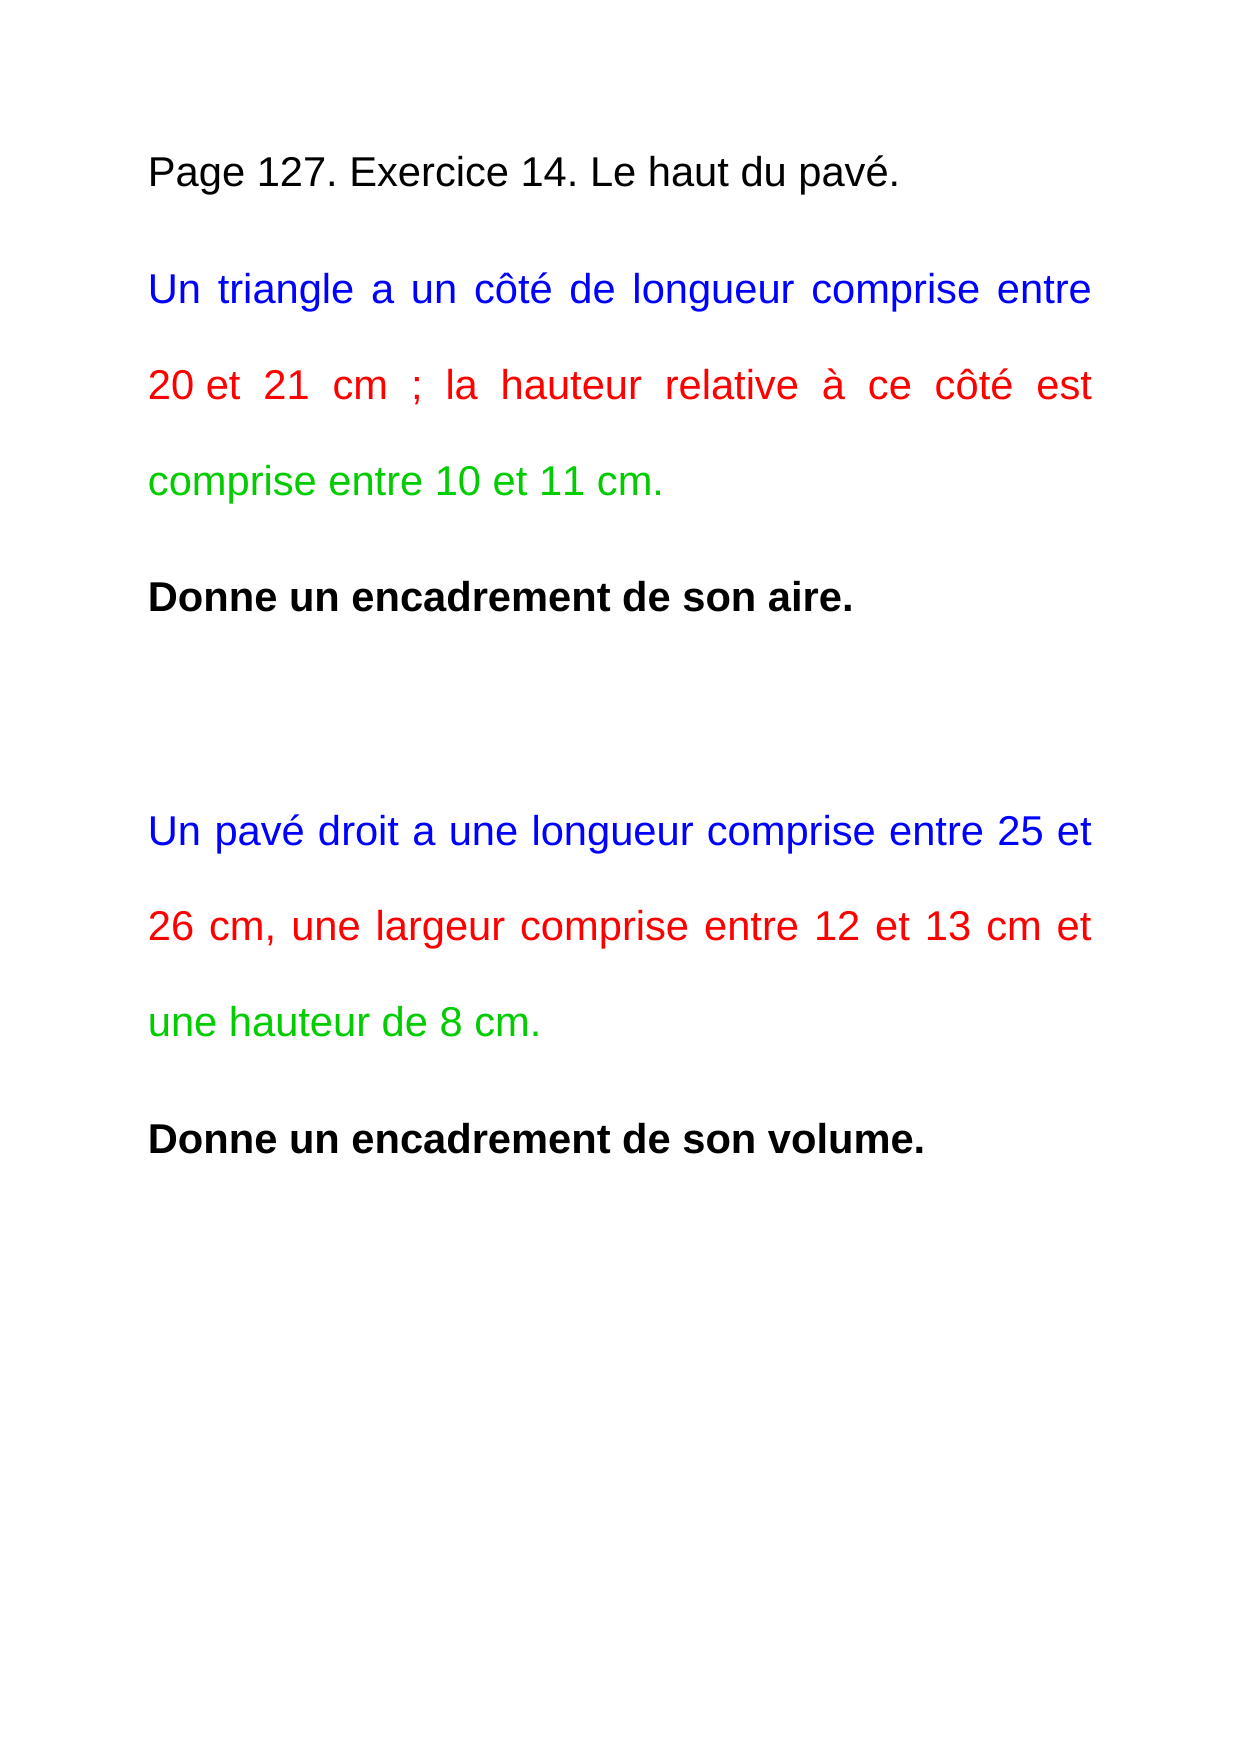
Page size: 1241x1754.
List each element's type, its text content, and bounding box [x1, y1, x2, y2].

text Donne un encadrement de son volume. [148, 1114, 1093, 1162]
text Un triangle a un côté de longueur comprise entre 20 et 21 cm ; la hauteur relative à ce côté est comprise entre 10 et 11 cm. [148, 264, 1093, 504]
text Donne un encadrement de son aire. [148, 573, 1093, 621]
text Un pavé droit a une longueur comprise entre 25 et 26 cm, une largeur comprise entre 12 et 13 cm et une hauteur de 8 cm. [148, 806, 1093, 1046]
text Page 127. Exercice 14. Le haut du pavé. [148, 148, 1093, 196]
